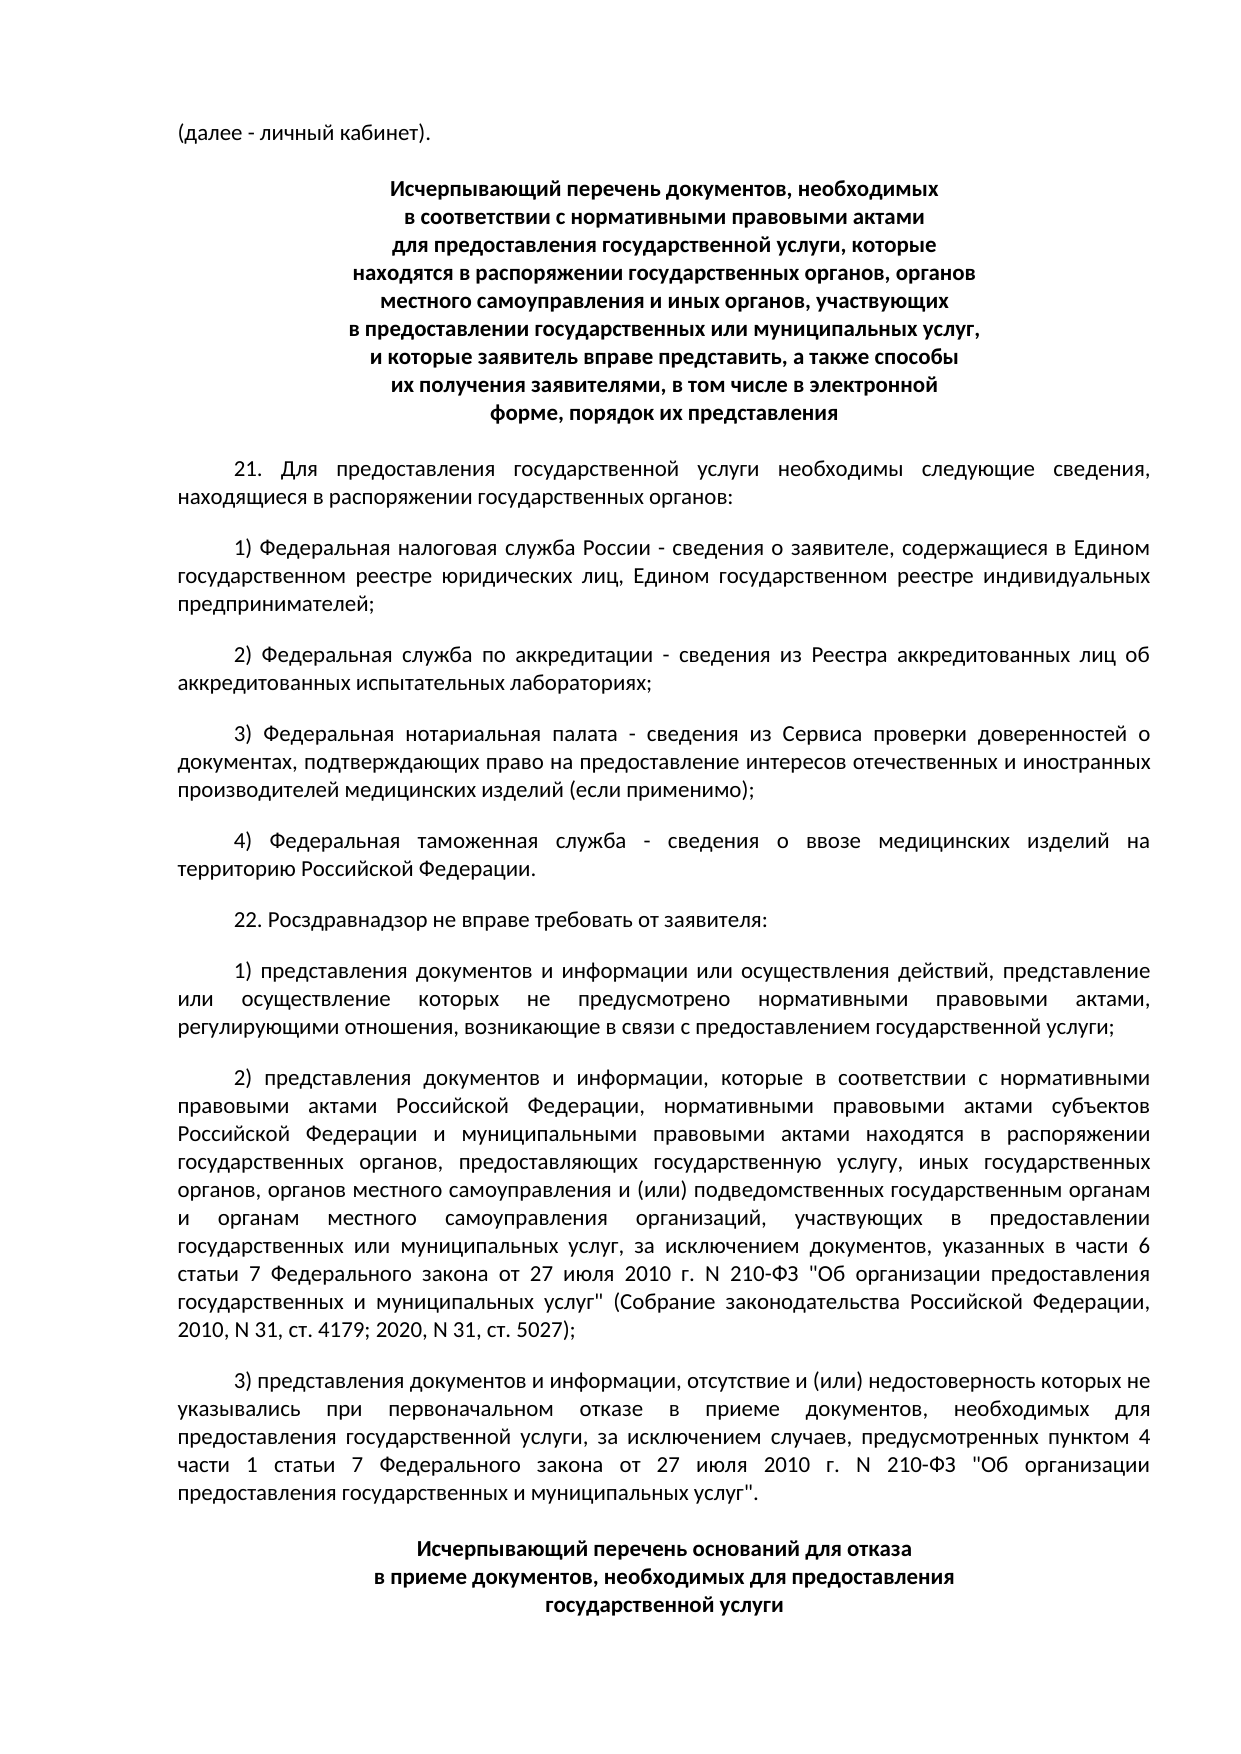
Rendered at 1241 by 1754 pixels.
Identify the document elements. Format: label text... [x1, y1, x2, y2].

text 2) представления документов и информации, которые в соответствии с нормативными правовыми актами Российской Федерации, нормативными правовыми актами субъектов Российской Федерации и муниципальными правовыми актами находятся в распоряжении государственных органов, предоставляющих государственную услугу, иных государственных органов, органов местного самоуправления и (или) подведомственных государственным органам и органам местного самоуправления организаций, участвующих в предоставлении государственных или муниципальных услуг, за исключением документов, указанных в части 6 статьи 7 Федерального закона от 27 июля 2010 г. N 210-ФЗ "Об организации предоставления государственных и муниципальных услуг" (Собрание законодательства Российской Федерации, 2010, N 31, ст. 4179; 2020, N 31, ст. 5027); [177, 1063, 1152, 1343]
text 1) Федеральная налоговая служба России - сведения о заявителе, содержащиеся в Едином государственном реестре юридических лиц, Едином государственном реестре индивидуальных предпринимателей; [177, 533, 1152, 617]
text 4) Федеральная таможенная служба - сведения о ввозе медицинских изделий на территорию Российской Федерации. [177, 826, 1152, 882]
text 3) представления документов и информации, отсутствие и (или) недостоверность которых не указывались при первоначальном отказе в приеме документов, необходимых для предоставления государственной услуги, за исключением случаев, предусмотренных пунктом 4 части 1 статьи 7 Федерального закона от 27 июля 2010 г. N 210-ФЗ "Об организации предоставления государственных и муниципальных услуг". [177, 1366, 1152, 1506]
title в предоставлении государственных или муниципальных услуг, [177, 314, 1152, 342]
title для предоставления государственной услуги, которые [177, 230, 1152, 258]
text 21. Для предоставления государственной услуги необходимы следующие сведения, находящиеся в распоряжении государственных органов: [177, 454, 1152, 510]
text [177, 118, 1152, 146]
text 3) Федеральная нотариальная палата - сведения из Сервиса проверки доверенностей о документах, подтверждающих право на предоставление интересов отечественных и иностранных производителей медицинских изделий (если применимо); [177, 719, 1152, 803]
title в приеме документов, необходимых для предоставления [177, 1562, 1152, 1590]
title и которые заявитель вправе представить, а также способы [177, 342, 1152, 370]
text 2) Федеральная служба по аккредитации - сведения из Реестра аккредитованных лиц об аккредитованных испытательных лабораториях; [177, 640, 1152, 696]
title форме, порядок их представления [177, 398, 1152, 426]
text 1) представления документов и информации или осуществления действий, представление или осуществление которых не предусмотрено нормативными правовыми актами, регулирующими отношения, возникающие в связи с предоставлением государственной услуги; [177, 956, 1152, 1040]
title Исчерпывающий перечень документов, необходимых [177, 174, 1152, 202]
title государственной услуги [177, 1590, 1152, 1618]
title Исчерпывающий перечень оснований для отказа [177, 1534, 1152, 1562]
title их получения заявителями, в том числе в электронной [177, 370, 1152, 398]
title находятся в распоряжении государственных органов, органов [177, 258, 1152, 286]
title местного самоуправления и иных органов, участвующих [177, 286, 1152, 314]
text 22. Росздравнадзор не вправе требовать от заявителя: [177, 905, 1152, 933]
title в соответствии с нормативными правовыми актами [177, 202, 1152, 230]
